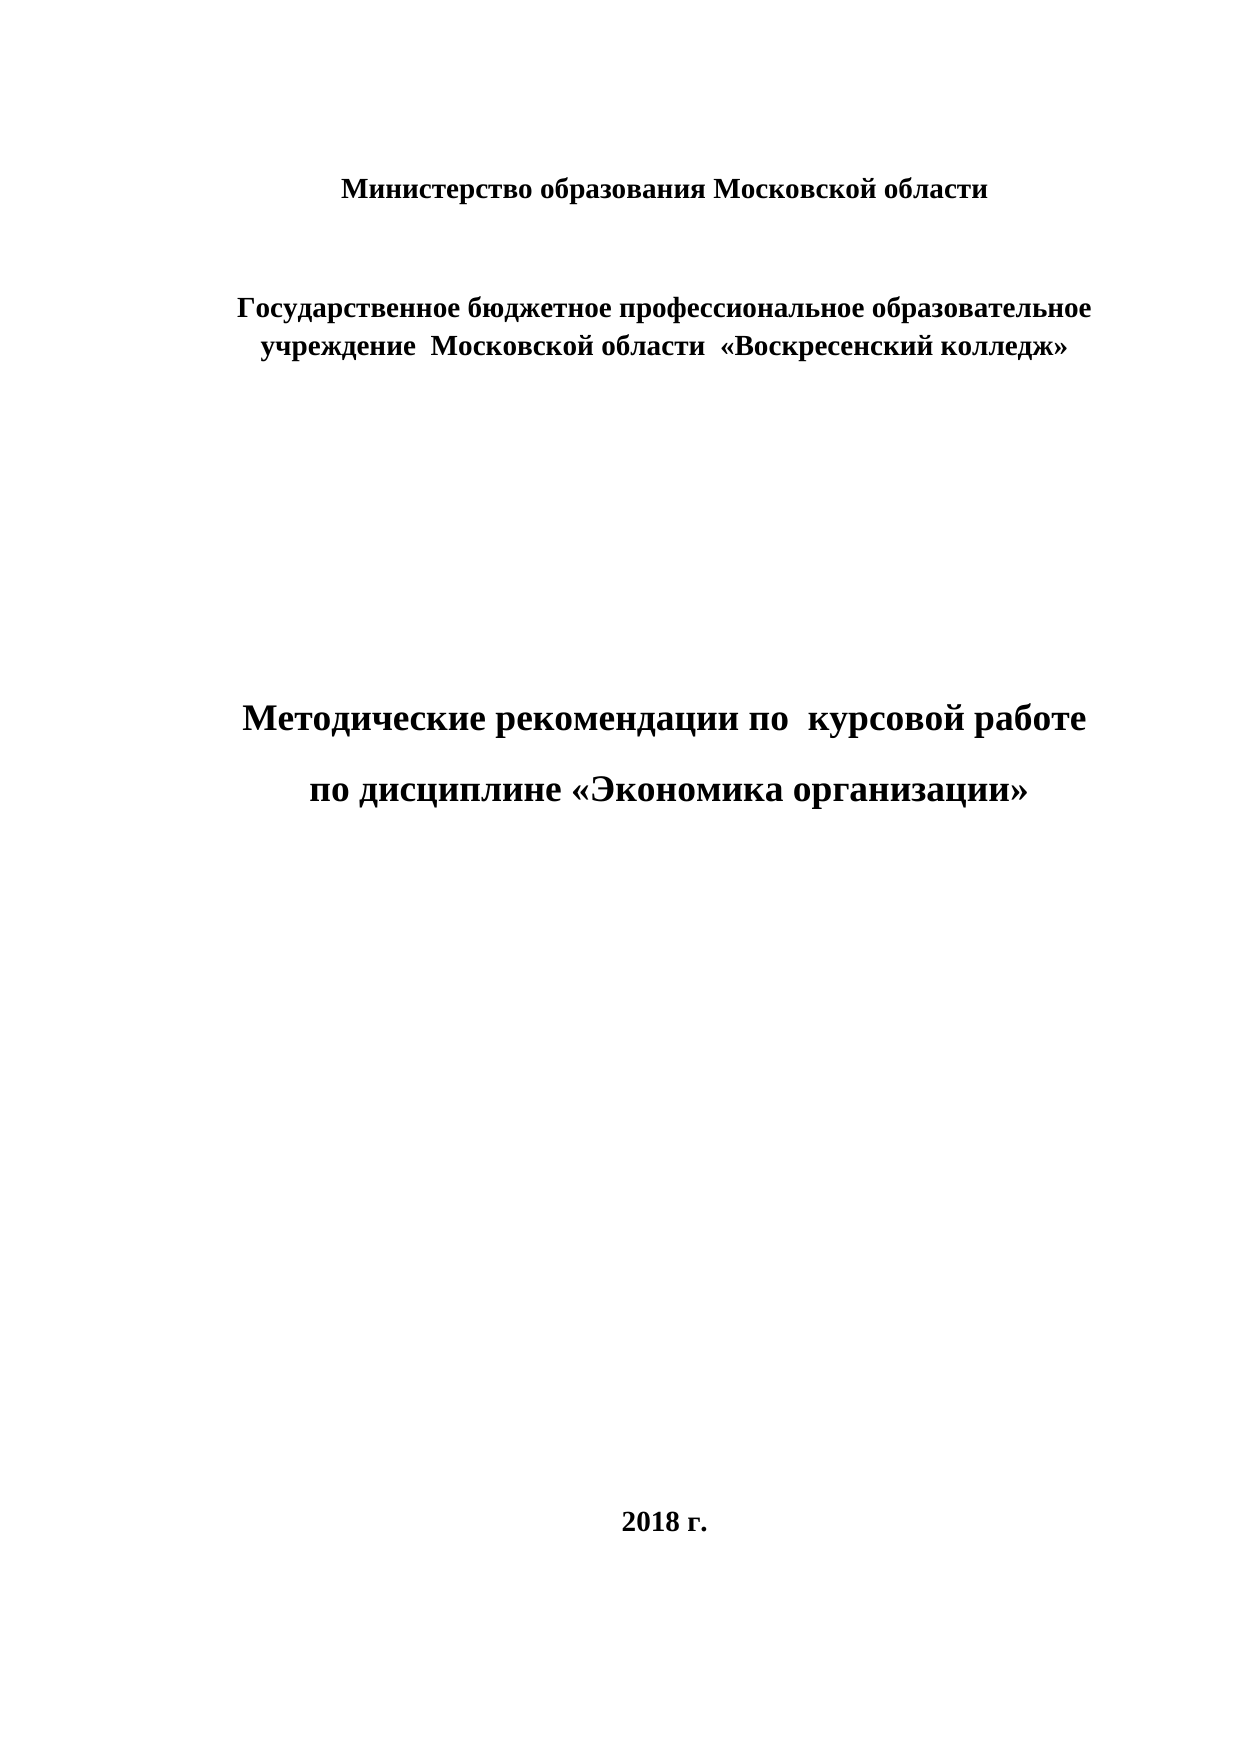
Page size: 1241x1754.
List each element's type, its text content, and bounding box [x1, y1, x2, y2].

text Государственное бюджетное профессиональное образовательное учреждение Московской области «Воскресенский колледж» [177, 290, 1152, 362]
text 2018 г. [177, 1504, 1152, 1538]
text Методические рекомендации по курсовой работе [177, 696, 1152, 739]
text по дисциплине «Экономика организации» [177, 766, 1152, 809]
text Министерство образования Московской области [177, 171, 1152, 205]
